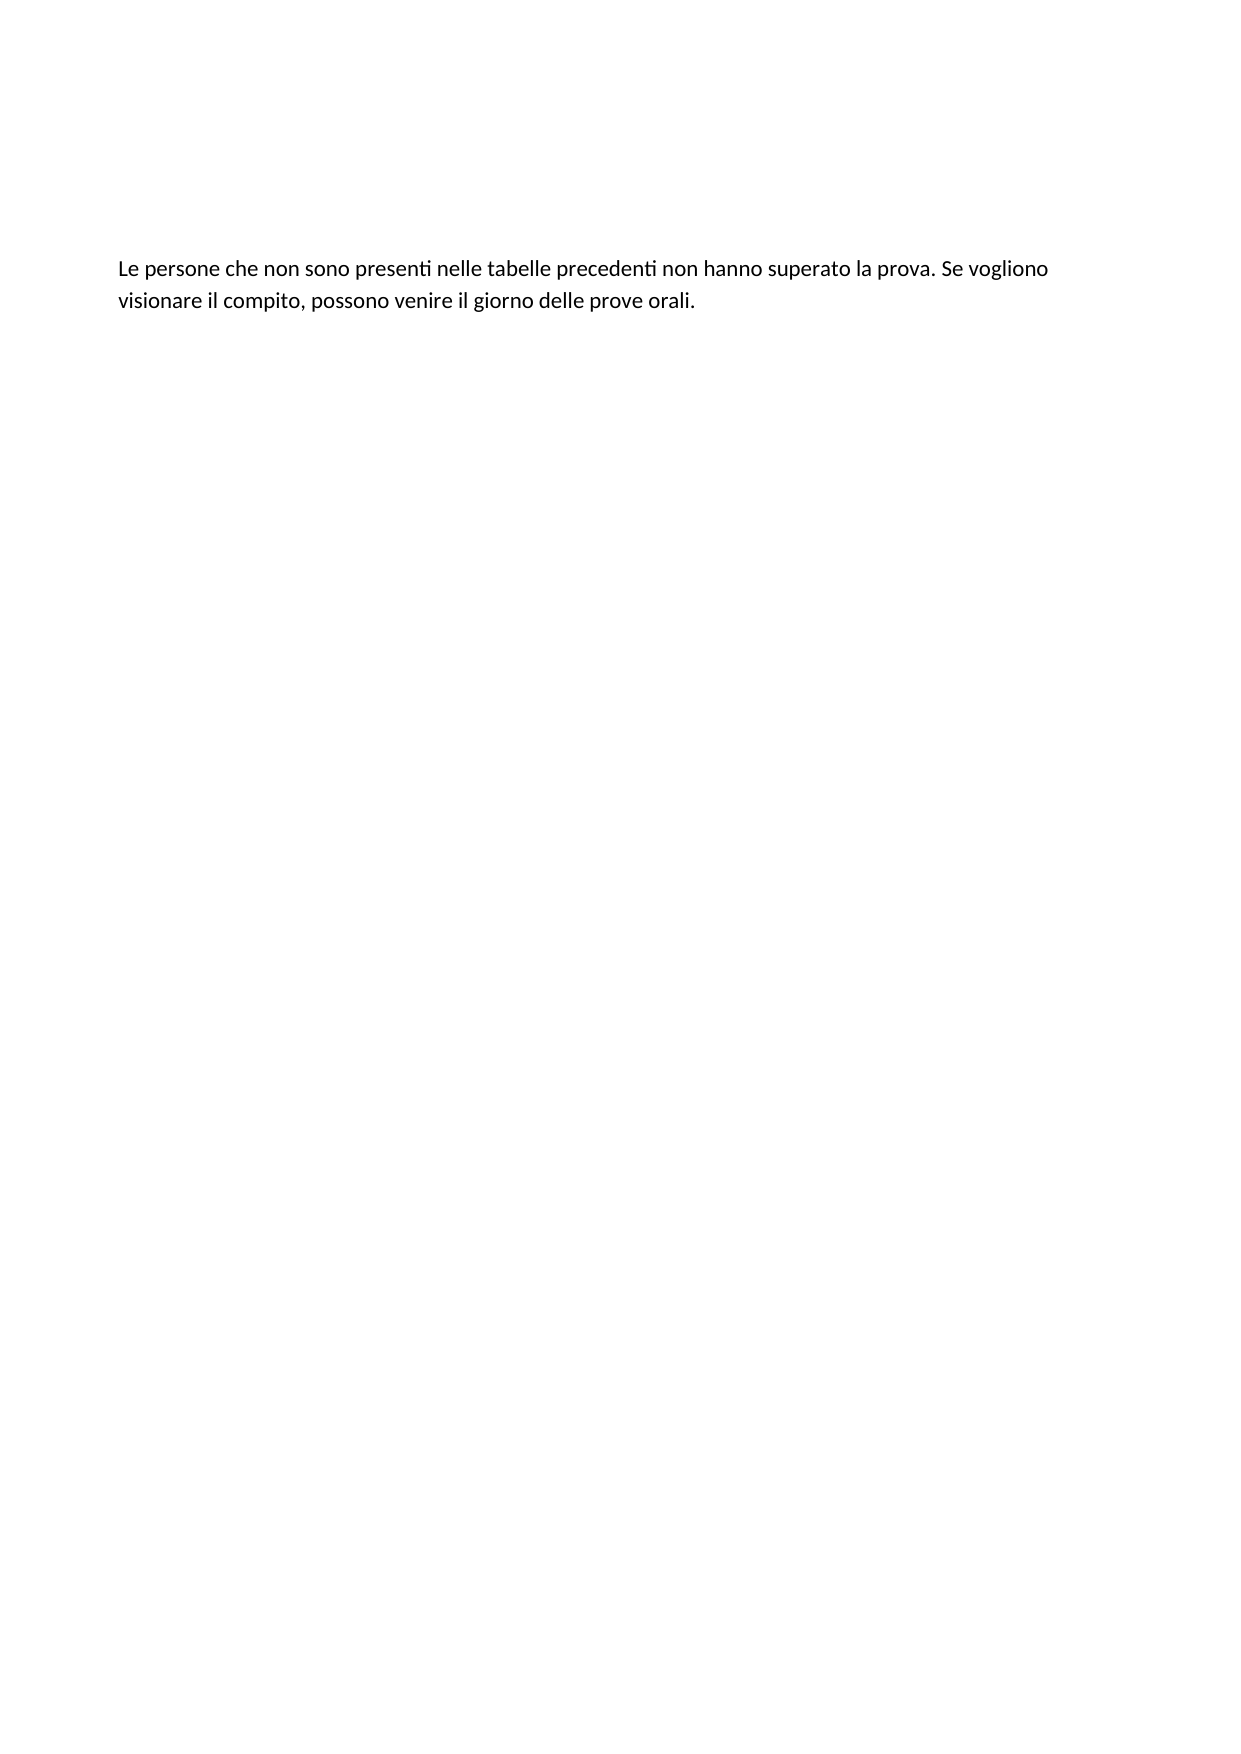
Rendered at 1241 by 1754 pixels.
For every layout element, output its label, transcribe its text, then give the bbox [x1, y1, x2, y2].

text Le persone che non sono presenti nelle tabelle precedenti non hanno superato la prova. Se vogliono visionare il compito, possono venire il giorno delle prove orali. [118, 254, 1122, 314]
